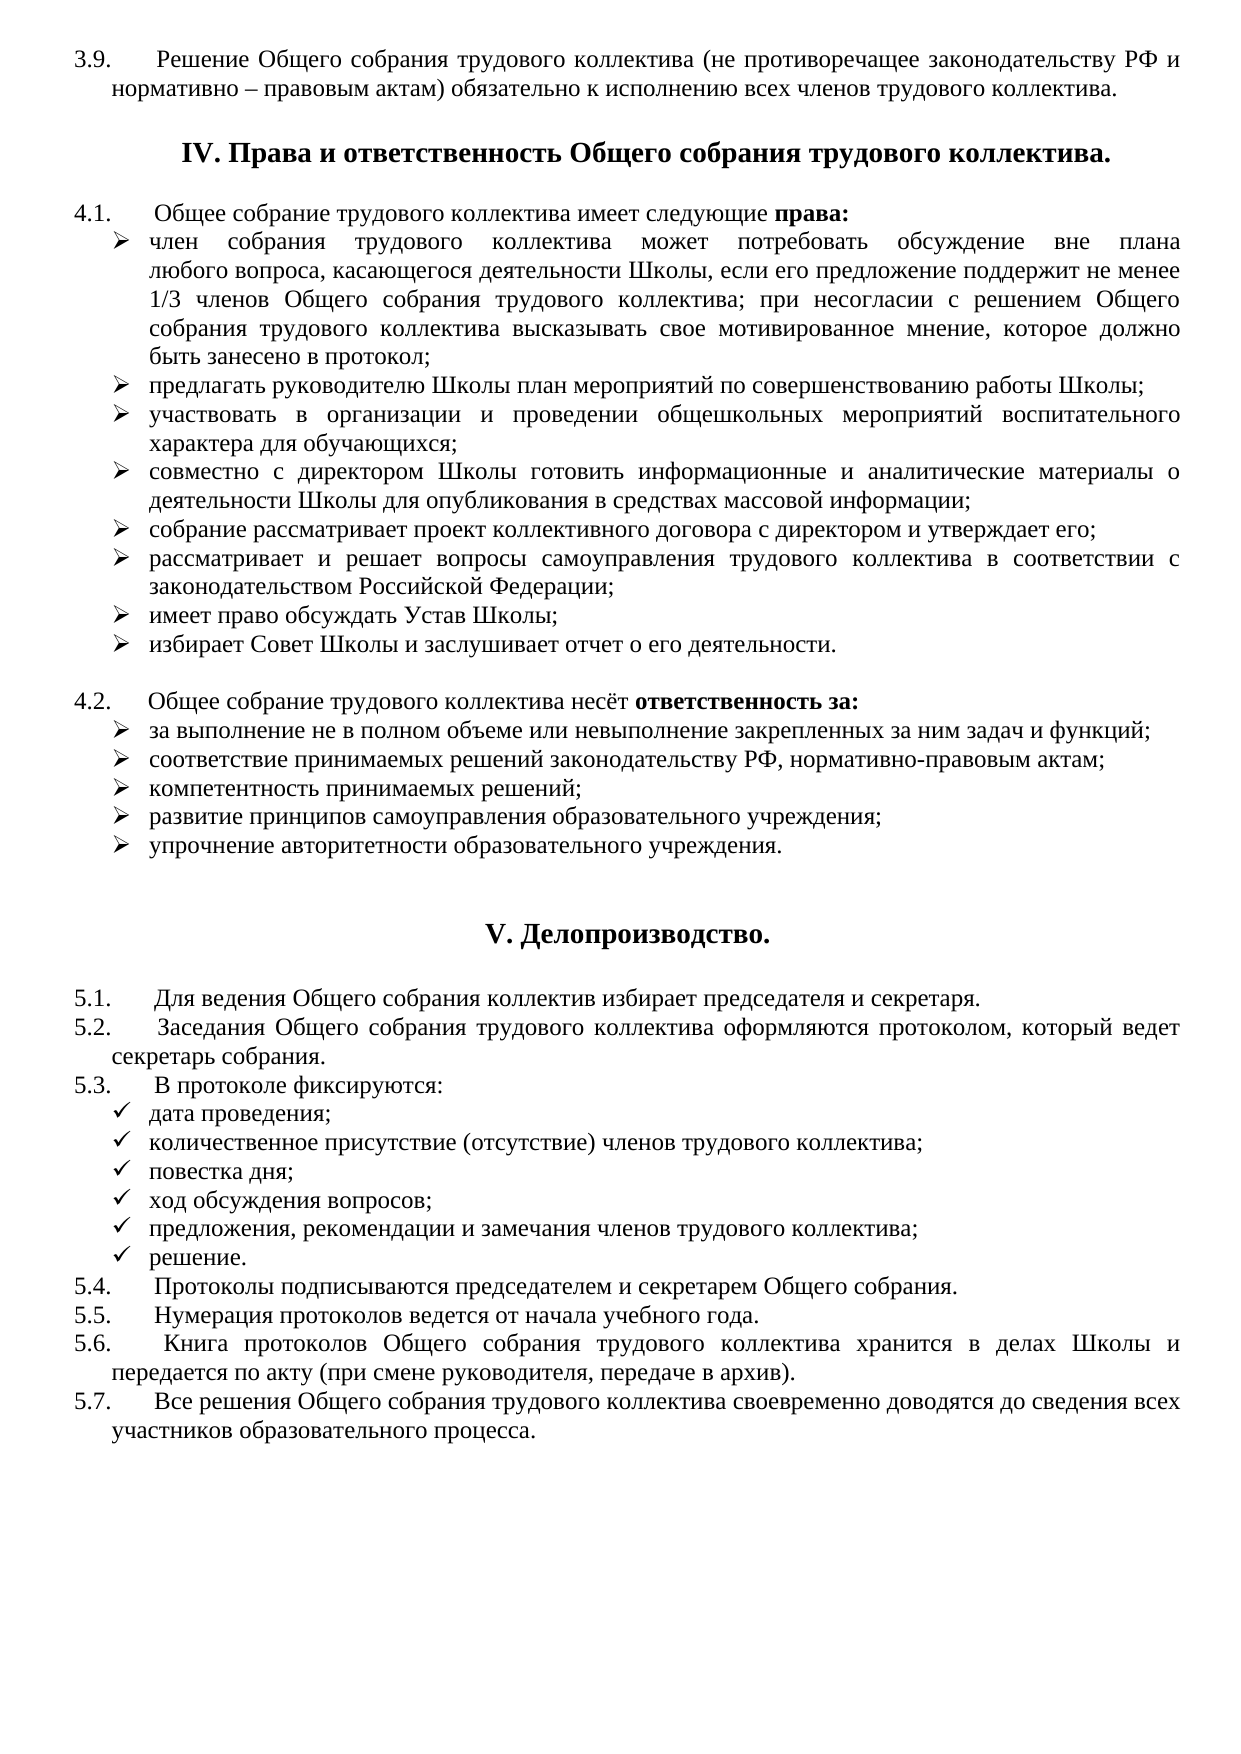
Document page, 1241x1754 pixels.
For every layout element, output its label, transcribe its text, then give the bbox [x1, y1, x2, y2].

list Для ведения Общего собрания коллектив избирает председателя и секретаря. [74, 983, 1181, 1012]
list Книга протоколов Общего собрания трудового коллектива хранится в делах Школы и передается по акту (при смене руководителя, передаче в архив). [74, 1328, 1181, 1386]
list Все решения Общего собрания трудового коллектива своевременно доводятся до сведения всех участников образовательного процесса. [74, 1386, 1181, 1443]
list избирает Совет Школы и заслушивает отчет о его деятельности. [111, 629, 1181, 658]
list В протоколе фиксируются: [74, 1070, 1181, 1098]
list совместно с директором Школы готовить информационные и аналитические материалы о деятельности Школы для опубликования в средствах массовой информации; [111, 456, 1181, 514]
list предложения, рекомендации и замечания членов трудового коллектива; [111, 1213, 1181, 1242]
list за выполнение не в полном объеме или невыполнение закрепленных за ним задач и функций; [111, 715, 1181, 744]
list решение. [111, 1242, 1181, 1271]
list количественное присутствие (отсутствие) членов трудового коллектива; [111, 1127, 1181, 1156]
list Общее собрание трудового коллектива несёт ответственность за: [74, 686, 1181, 715]
list развитие принципов самоуправления образовательного учреждения; [111, 801, 1181, 830]
list Протоколы подписываются председателем и секретарем Общего собрания. [74, 1271, 1181, 1300]
list имеет право обсуждать Устав Школы; [111, 600, 1181, 629]
list ход обсуждения вопросов; [111, 1185, 1181, 1213]
list предлагать руководителю Школы план мероприятий по совершенствованию работы Школы; [111, 370, 1181, 399]
list соответствие принимаемых решений законодательству РФ, нормативно-правовым актам; [111, 744, 1181, 773]
list рассматривает и решает вопросы самоуправления трудового коллектива в соответствии с законодательством Российской Федерации; [111, 543, 1181, 600]
list участвовать в организации и проведении общешкольных мероприятий воспитательного характера для обучающихся; [111, 399, 1181, 456]
list компетентность принимаемых решений; [111, 773, 1181, 801]
list упрочнение авторитетности образовательного учреждения. [111, 830, 1181, 859]
list Нумерация протоколов ведется от начала учебного года. [74, 1300, 1181, 1328]
list повестка дня; [111, 1156, 1181, 1185]
list Решение Общего собрания трудового коллектива (не противоречащее законодательству РФ и нормативно – правовым актам) обязательно к исполнению всех членов трудового коллектива. [74, 44, 1181, 102]
list собрание рассматривает проект коллективного договора с директором и утверждает его; [111, 514, 1181, 543]
text V. Делопроизводство. [74, 916, 1181, 950]
list дата проведения; [111, 1098, 1181, 1127]
list Заседания Общего собрания трудового коллектива оформляются протоколом, который ведет секретарь собрания. [74, 1012, 1181, 1070]
list член собрания трудового коллектива может потребовать обсуждение вне плана любого вопроса, касающегося деятельности Школы, если его предложение поддержит не менее 1/3 членов Общего собрания трудового коллектива; при несогласии с решением Общего собрания трудового коллектива высказывать свое мотивированное мнение, которое должно быть занесено в протокол; [111, 226, 1181, 370]
list Общее собрание трудового коллектива имеет следующие права: [74, 198, 1181, 226]
text IV. Права и ответственность Общего собрания трудового коллектива. [111, 135, 1181, 169]
